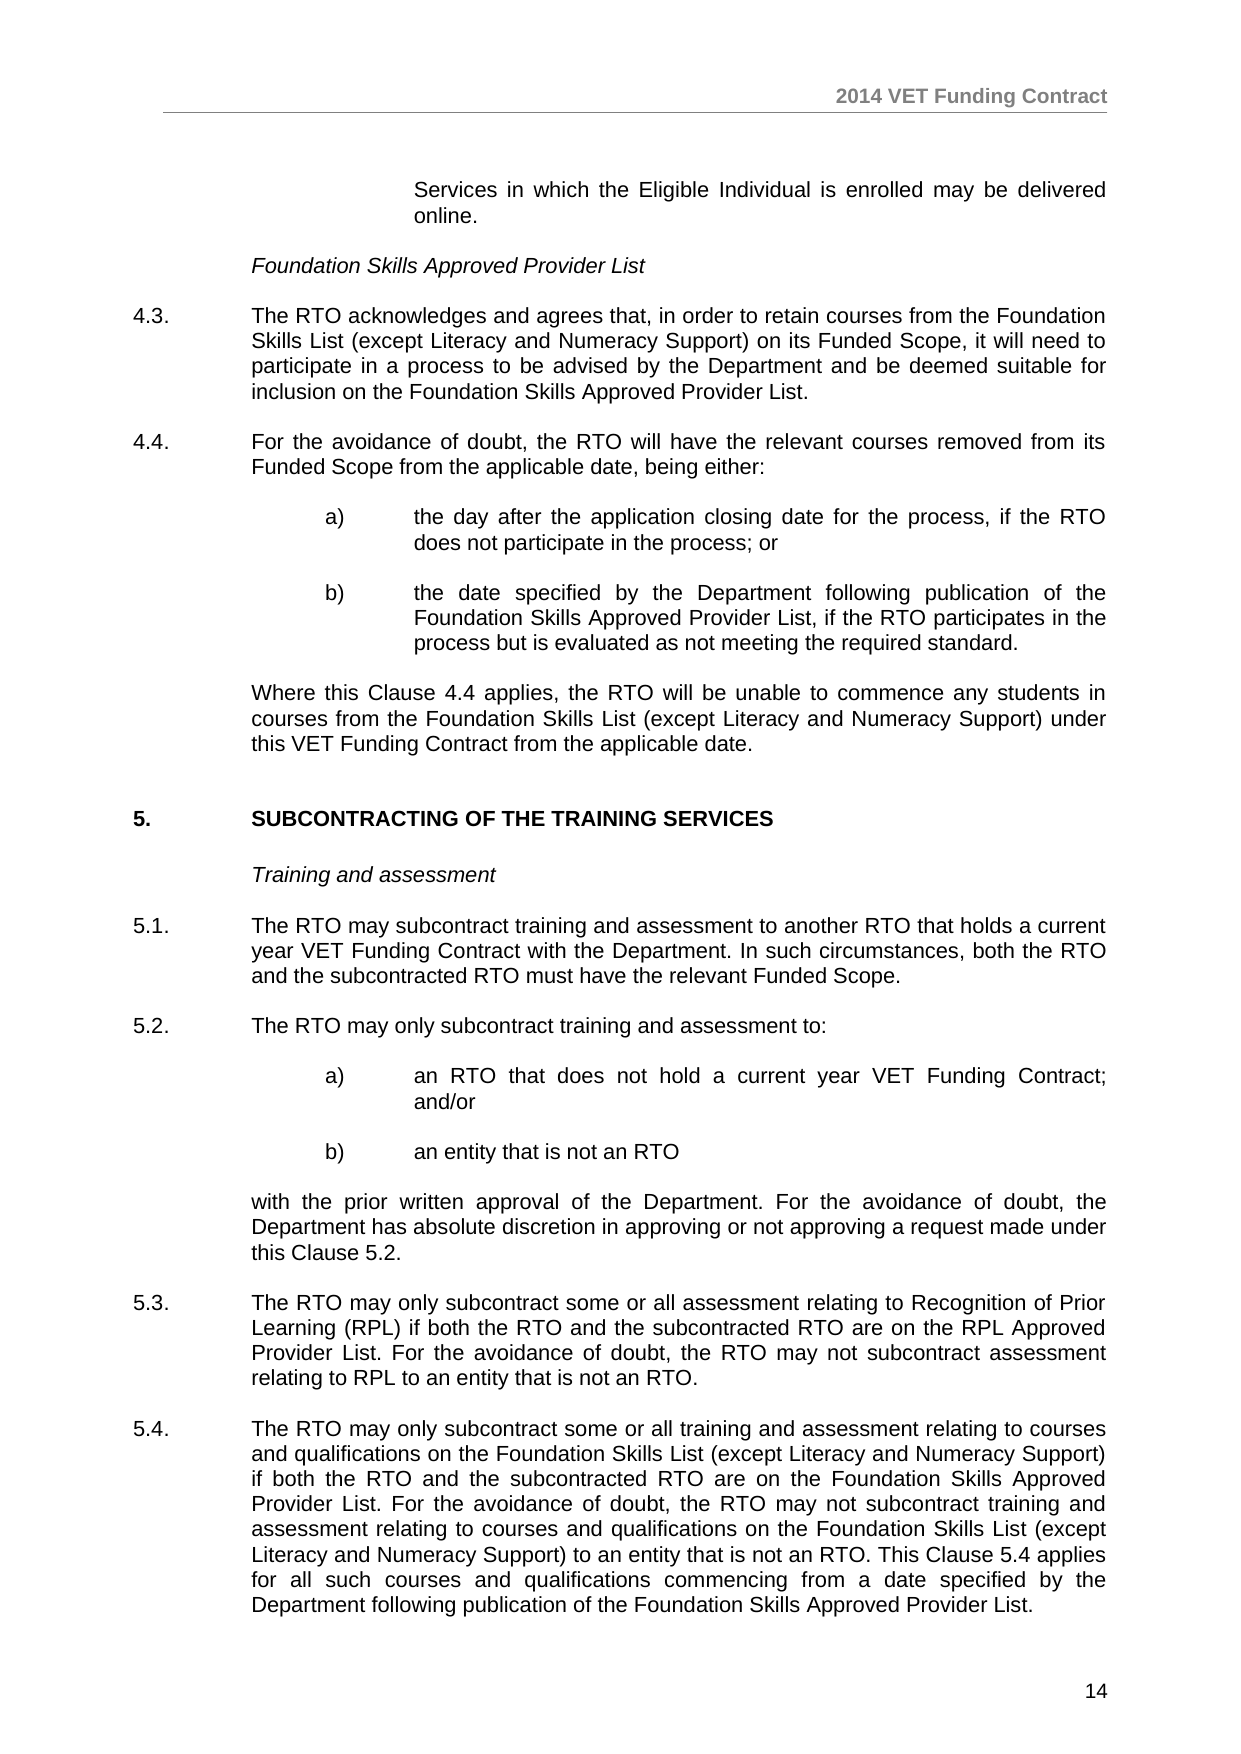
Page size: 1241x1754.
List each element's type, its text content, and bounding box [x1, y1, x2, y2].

subtitle Foundation Skills Approved Provider List [251, 253, 1107, 278]
subtitle the date specified by the Department following publication of the Foundation Skills Approved Provider List, if the RTO participates in the process but is evaluated as not meeting the required standard. [325, 579, 1107, 655]
subtitle an entity that is not an RTO [325, 1139, 1107, 1164]
subtitle SUBCONTRACTING OF THE TRAINING SERVICES [133, 806, 1107, 831]
subtitle Where this Clause 4.4 applies, the RTO will be unable to commence any students in courses from the Foundation Skills List (except Literacy and Numeracy Support) under this VET Funding Contract from the applicable date. [251, 680, 1107, 756]
subtitle The RTO may subcontract training and assessment to another RTO that holds a current year VET Funding Contract with the Department. In such circumstances, both the RTO and the subcontracted RTO must have the relevant Funded Scope. [133, 912, 1107, 988]
subtitle Training and assessment [251, 862, 1107, 887]
subtitle The RTO may only subcontract training and assessment to: [133, 1013, 1107, 1038]
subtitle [325, 177, 1107, 228]
subtitle the day after the application closing date for the process, if the RTO does not participate in the process; or [325, 504, 1107, 554]
subtitle with the prior written approval of the Department. For the avoidance of doubt, the Department has absolute discretion in approving or not approving a request made under this Clause 5.2. [251, 1189, 1107, 1264]
subtitle The RTO may only subcontract some or all assessment relating to Recognition of Prior Learning (RPL) if both the RTO and the subcontracted RTO are on the RPL Approved Provider List. For the avoidance of doubt, the RTO may not subcontract assessment relating to RPL to an entity that is not an RTO. [133, 1289, 1107, 1390]
subtitle For the avoidance of doubt, the RTO will have the relevant courses removed from its Funded Scope from the applicable date, being either: [133, 429, 1107, 479]
subtitle an RTO that does not hold a current year VET Funding Contract; and/or [325, 1063, 1107, 1114]
subtitle The RTO may only subcontract some or all training and assessment relating to courses and qualifications on the Foundation Skills List (except Literacy and Numeracy Support) if both the RTO and the subcontracted RTO are on the Foundation Skills Approved Provider List. For the avoidance of doubt, the RTO may not subcontract training and assessment relating to courses and qualifications on the Foundation Skills List (except Literacy and Numeracy Support) to an entity that is not an RTO. This Clause 5.4 applies for all such courses and qualifications commencing from a date specified by the Department following publication of the Foundation Skills Approved Provider List. [133, 1415, 1107, 1617]
subtitle The RTO acknowledges and agrees that, in order to retain courses from the Foundation Skills List (except Literacy and Numeracy Support) on its Funded Scope, it will need to participate in a process to be advised by the Department and be deemed suitable for inclusion on the Foundation Skills Approved Provider List. [133, 303, 1107, 404]
